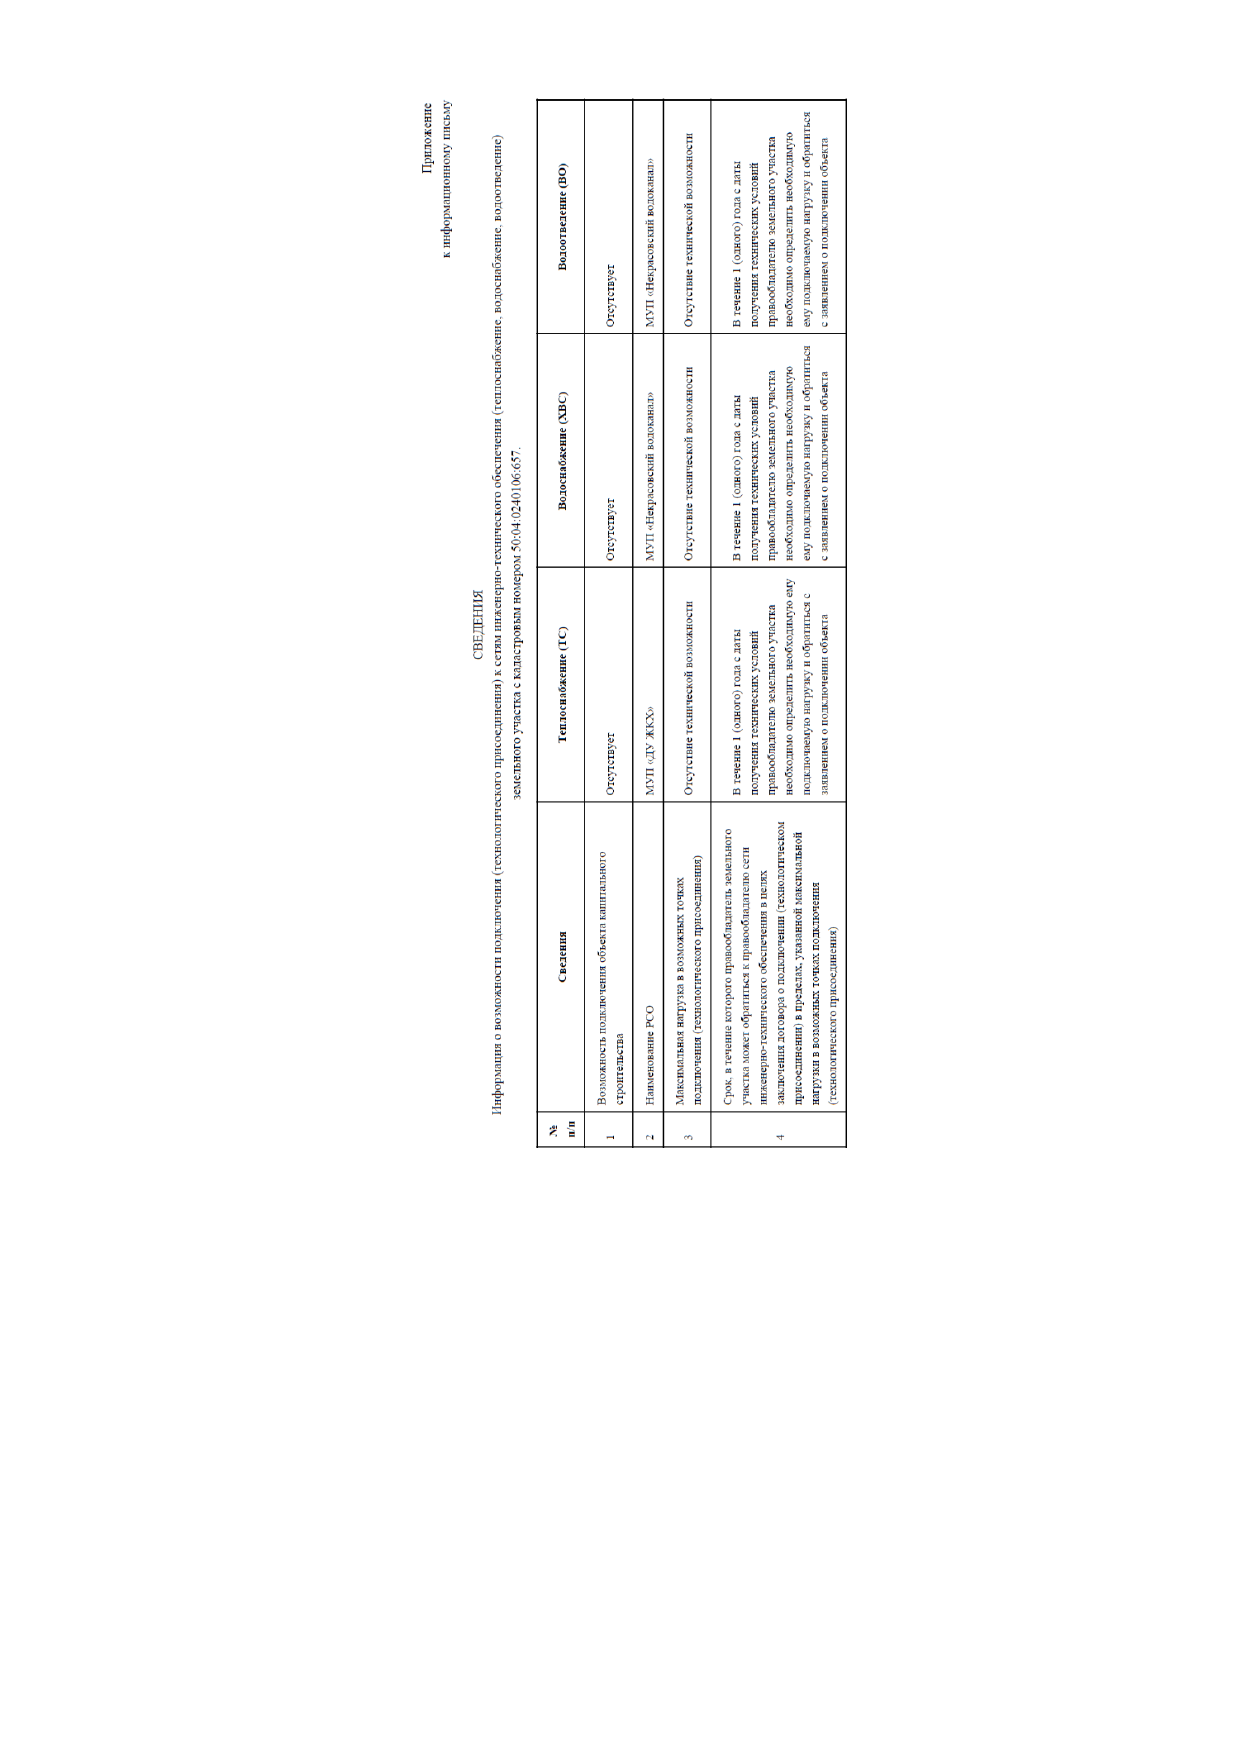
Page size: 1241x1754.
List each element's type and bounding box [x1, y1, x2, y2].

picture [412, 75, 884, 1164]
